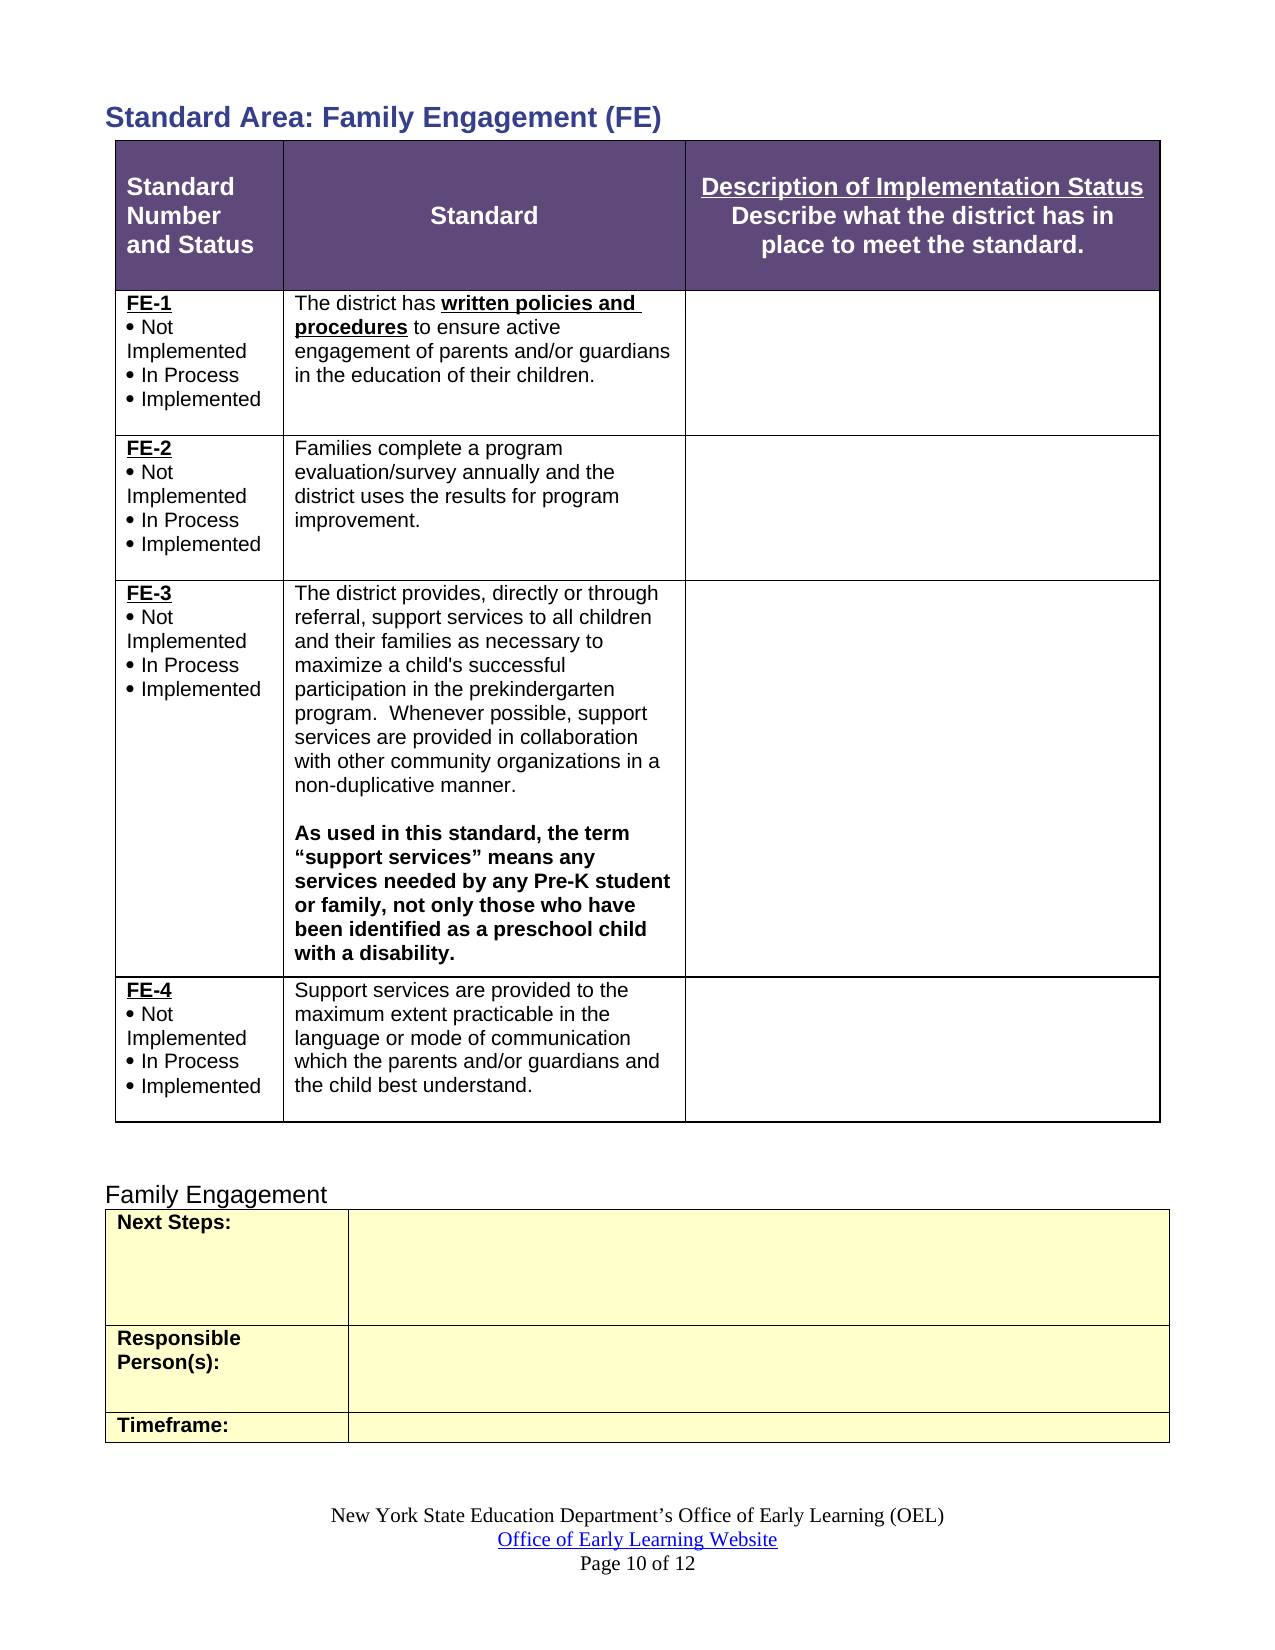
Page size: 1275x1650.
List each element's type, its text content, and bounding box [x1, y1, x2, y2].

table_header Next Steps: [106, 1210, 348, 1325]
table_header Description of Implementation Status Describe what the district has in place to meet the standard. [686, 141, 1159, 290]
table_header Standard Number and Status [116, 141, 283, 290]
table_cell Families complete a program evaluation/survey annually and the district uses the results for program improvement. [284, 436, 685, 580]
table_cell FE-1 Not Implemented In Process Implemented [116, 291, 283, 435]
table_header Standard [284, 141, 685, 290]
table_header [349, 1210, 1169, 1325]
table_cell The district provides, directly or through referral, support services to all children and their families as necessary to maximize a child's successful participation in the prekindergarten program. Whenever possible, support services are provided in collaboration with other community organizations in a non-duplicative manner. As used in this standard, the term “support services” means any services needed by any Pre-K student or family, not only those who have been identified as a preschool child with a disability. [284, 581, 685, 976]
text Family Engagement [105, 1180, 1170, 1209]
table_cell Timeframe: [106, 1413, 348, 1442]
table_cell [349, 1413, 1169, 1442]
subtitle Standard Area: Family Engagement (FE) [105, 100, 1170, 133]
table_cell [686, 291, 1159, 435]
table_cell Responsible Person(s): [106, 1326, 348, 1412]
table_cell FE-4 Not Implemented In Process Implemented [116, 978, 283, 1121]
table_cell [349, 1326, 1169, 1412]
table_cell [686, 978, 1159, 1121]
table_cell The district has written policies and procedures to ensure active engagement of parents and/or guardians in the education of their children. [284, 291, 685, 435]
table_cell FE-3 Not Implemented In Process Implemented [116, 581, 283, 976]
table_cell [686, 436, 1159, 580]
table_cell FE-2 Not Implemented In Process Implemented [116, 436, 283, 580]
table_cell [686, 581, 1159, 976]
table_cell Support services are provided to the maximum extent practicable in the language or mode of communication which the parents and/or guardians and the child best understand. [284, 978, 685, 1121]
